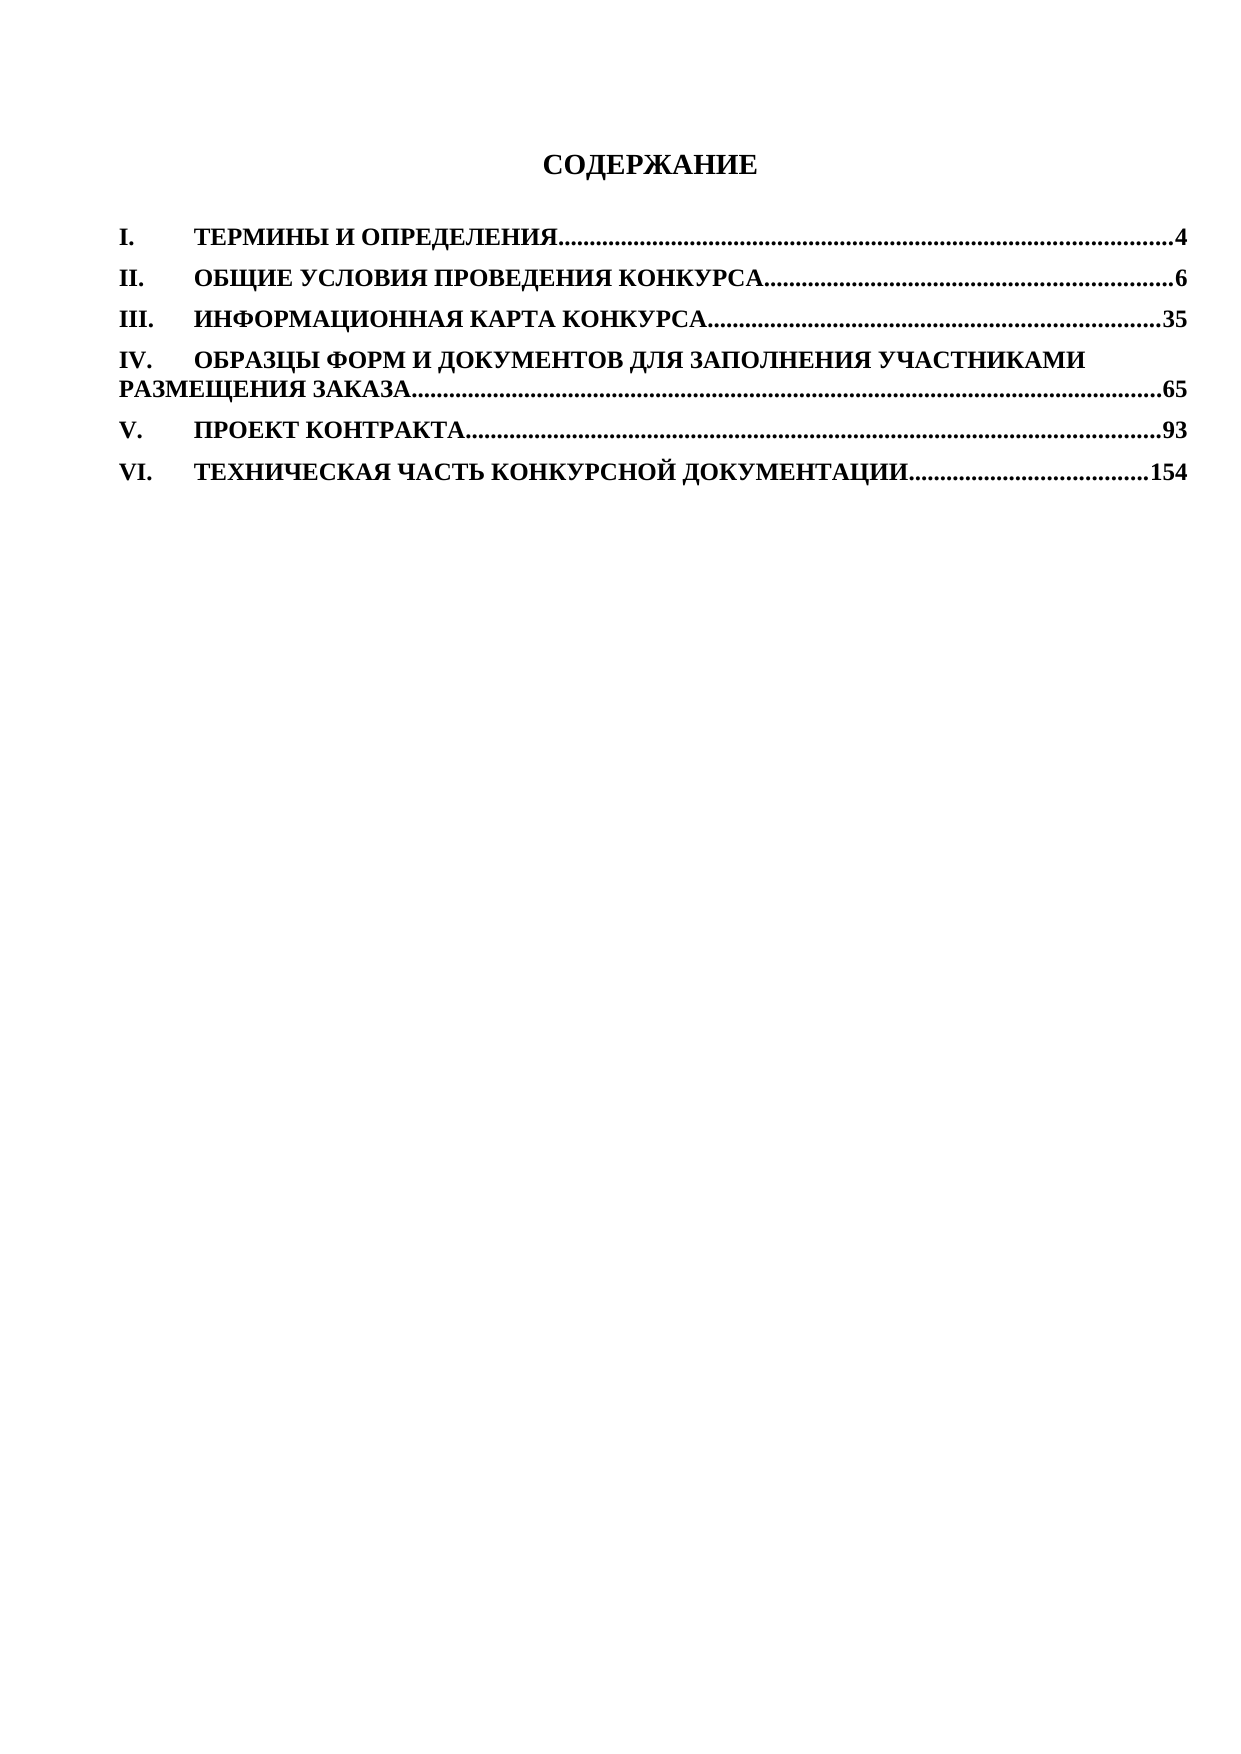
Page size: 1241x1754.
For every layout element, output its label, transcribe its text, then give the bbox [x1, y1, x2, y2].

text VI. ТЕХНИЧЕСКАЯ ЧАСТЬ КОНКУРСНОЙ ДОКУМЕНТАЦИИ 154 [118, 457, 1116, 486]
text III. ИНФОРМАЦИОННАЯ КАРТА КОНКУРСА 35 [118, 304, 1116, 333]
text V. ПРОЕКТ КОНТРАКТА 93 [118, 416, 1116, 444]
text I. ТЕРМИНЫ И ОПРЕДЕЛЕНИЯ 4 [118, 222, 1116, 251]
text IV. ОБРАЗЦЫ ФОРМ И ДОКУМЕНТОВ ДЛЯ ЗАПОЛНЕНИЯ УЧАСТНИКАМИ РАЗМЕЩЕНИЯ ЗАКАЗА 65 [118, 346, 1116, 403]
text II. ОБЩИЕ УСЛОВИЯ ПРОВЕДЕНИЯ КОНКУРСА 6 [118, 263, 1116, 292]
text СОДЕРЖАНИЕ [118, 147, 1182, 181]
